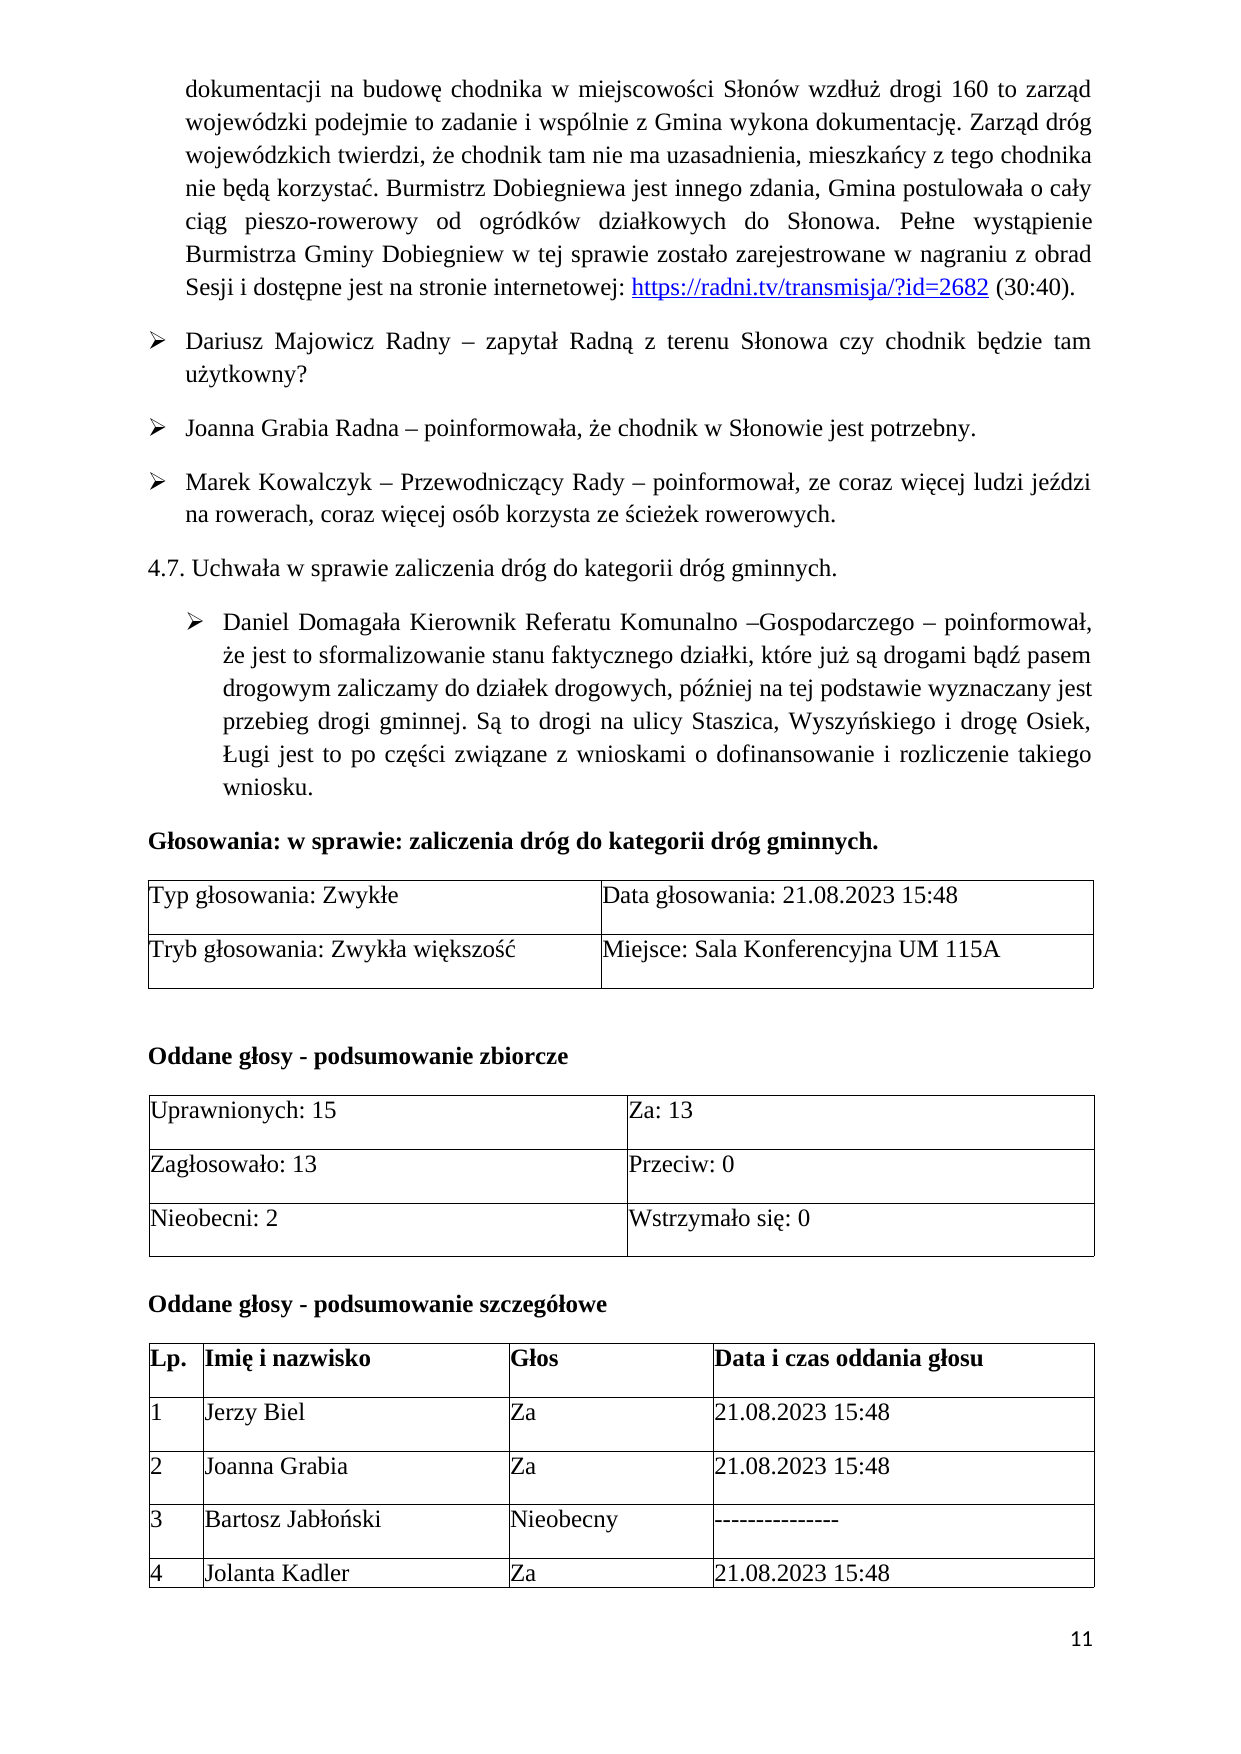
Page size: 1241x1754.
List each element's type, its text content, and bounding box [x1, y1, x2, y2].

list Marek Kowalczyk – Przewodniczący Rady – poinformował, ze coraz więcej ludzi jeździ na rowerach, coraz więcej osób korzysta ze ścieżek rowerowych. [148, 467, 1093, 528]
table_cell 21.08.2023 15:48 [714, 1452, 1094, 1504]
table_cell Za [510, 1452, 713, 1504]
table_header Uprawnionych: 15 [150, 1096, 627, 1149]
table_cell 1 [150, 1398, 203, 1451]
table_cell Miejsce: Sala Konferencyjna UM 115A [602, 935, 1093, 987]
table_cell Joanna Grabia [204, 1452, 509, 1504]
table_cell Zagłosowało: 13 [150, 1150, 627, 1203]
table_cell Nieobecny [510, 1505, 713, 1558]
list Joanna Grabia Radna – poinformowała, że chodnik w Słonowie jest potrzebny. [148, 413, 1093, 441]
table_cell Jerzy Biel [204, 1398, 509, 1451]
table_header Typ głosowania: Zwykłe [149, 881, 601, 934]
table_cell Wstrzymało się: 0 [628, 1204, 1094, 1256]
table_cell Za [510, 1559, 713, 1587]
table_cell Jolanta Kadler [204, 1559, 509, 1587]
table_cell 21.08.2023 15:48 [714, 1398, 1094, 1451]
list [148, 74, 1093, 301]
table_cell Bartosz Jabłoński [204, 1505, 509, 1558]
list Daniel Domagała Kierownik Referatu Komunalno –Gospodarczego – poinformował, że jest to sformalizowanie stanu faktycznego działki, które już są drogami bądź pasem drogowym zaliczamy do działek drogowych, później na tej podstawie wyznaczany jest przebieg drogi gminnej. Są to drogi na ulicy Staszica, Wyszyńskiego i drogę Osiek, Ługi jest to po części związane z wnioskami o dofinansowanie i rozliczenie takiego wniosku. [185, 607, 1093, 801]
text 4.7. Uchwała w sprawie zaliczenia dróg do kategorii dróg gminnych. [148, 553, 1093, 582]
list Dariusz Majowicz Radny – zapytał Radną z terenu Słonowa czy chodnik będzie tam użytkowny? [148, 326, 1093, 388]
table_header Imię i nazwisko [204, 1344, 509, 1397]
table_header Data głosowania: 21.08.2023 15:48 [602, 881, 1093, 934]
text Głosowania: w sprawie: zaliczenia dróg do kategorii dróg gminnych. [148, 826, 1093, 855]
table_cell Przeciw: 0 [628, 1150, 1094, 1203]
table_cell Nieobecni: 2 [150, 1204, 627, 1256]
text Oddane głosy - podsumowanie zbiorcze [148, 1041, 1093, 1070]
table_cell Za [510, 1398, 713, 1451]
table_header Za: 13 [628, 1096, 1094, 1149]
table_cell 2 [150, 1452, 203, 1504]
table_header Głos [510, 1344, 713, 1397]
text Oddane głosy - podsumowanie szczegółowe [148, 1257, 1093, 1318]
table_cell 3 [150, 1505, 203, 1558]
table_cell --------------- [714, 1505, 1094, 1558]
table_header Data i czas oddania głosu [714, 1344, 1094, 1397]
table_cell 4 [150, 1559, 203, 1587]
table_header Lp. [150, 1344, 203, 1397]
table_cell Tryb głosowania: Zwykła większość [149, 935, 601, 987]
table_cell 21.08.2023 15:48 [714, 1559, 1094, 1587]
